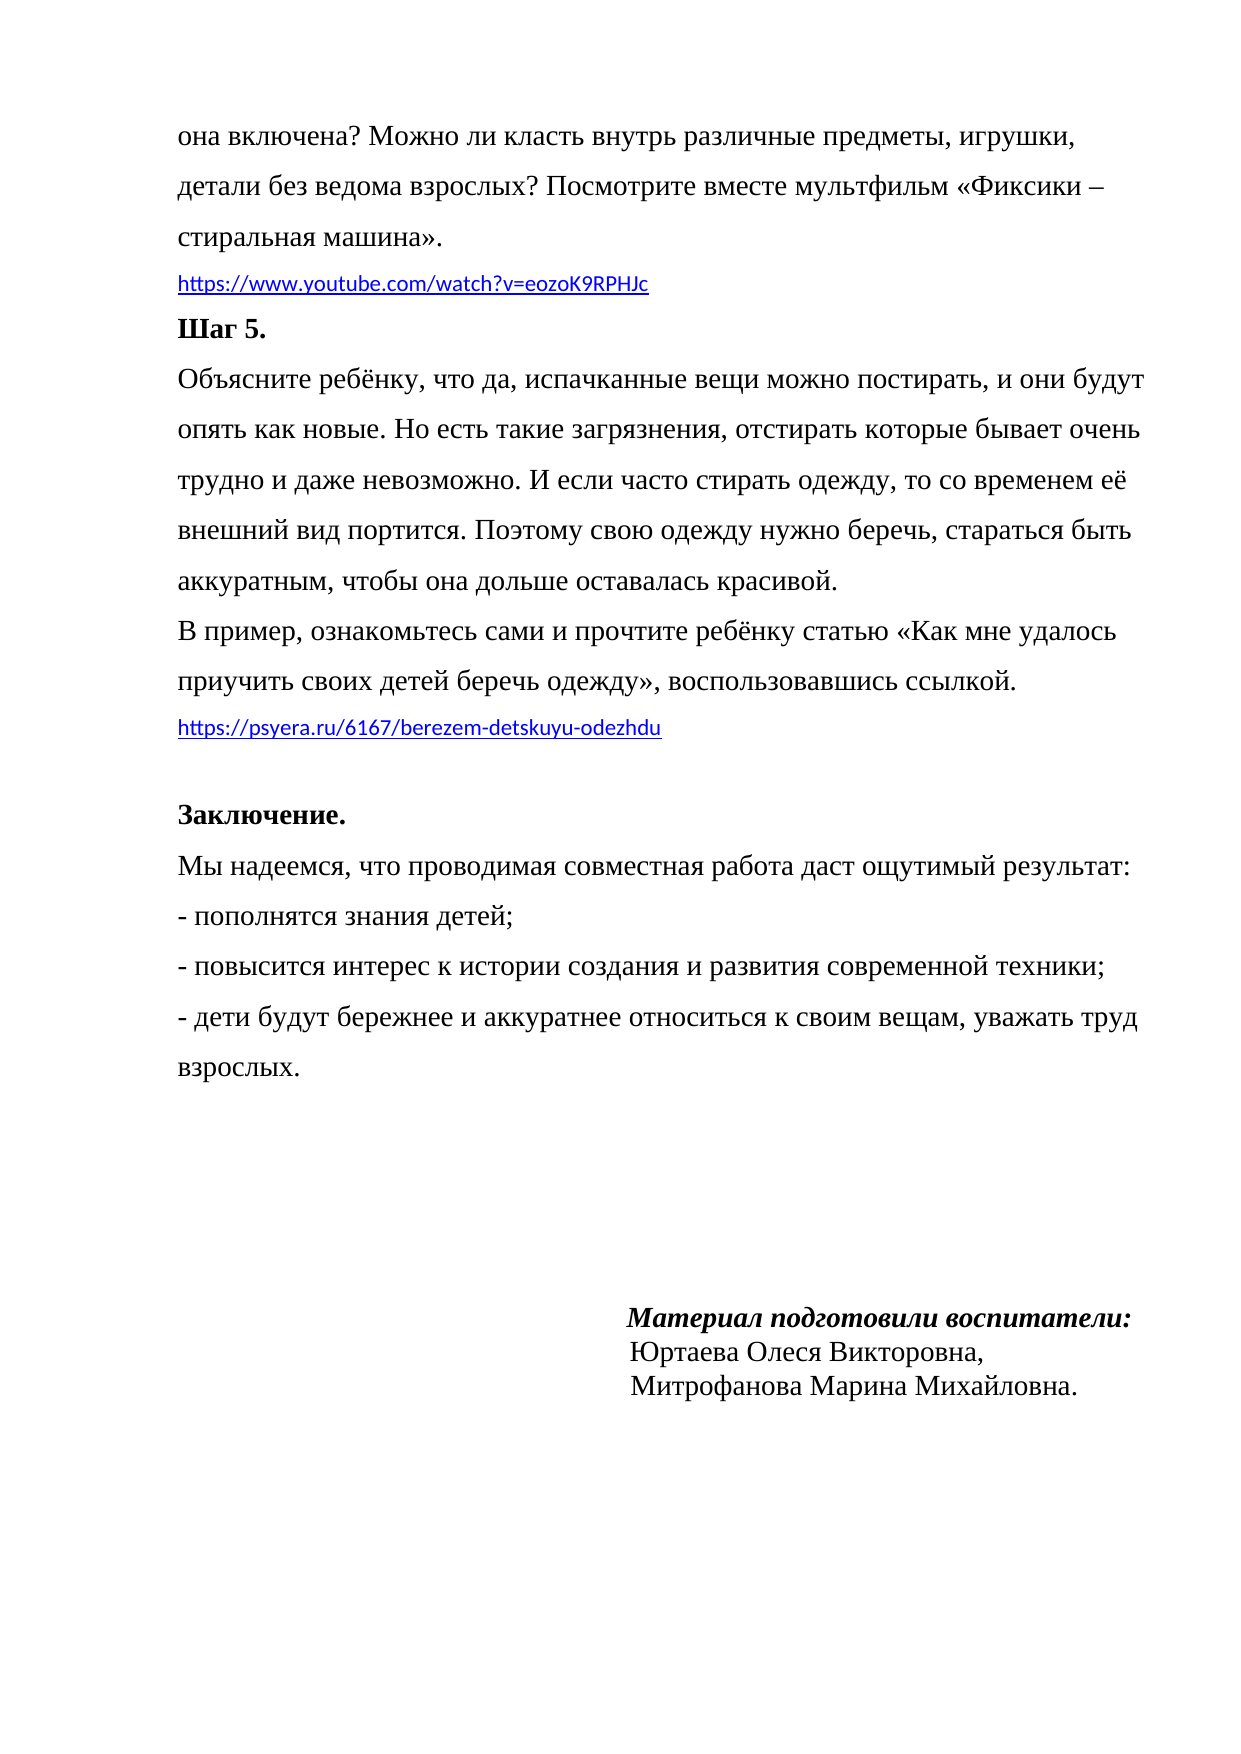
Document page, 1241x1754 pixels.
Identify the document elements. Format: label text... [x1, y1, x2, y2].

text - повысится интерес к истории создания и развития современной техники; [177, 948, 1152, 982]
text Объясните ребёнку, что да, испачканные вещи можно постирать, и они будут опять как новые. Но есть такие загрязнения, отстирать которые бывает очень трудно и даже невозможно. И если часто стирать одежду, то со временем её внешний вид портится. Поэтому свою одежду нужно беречь, стараться быть аккуратным, чтобы она дольше оставалась красивой. [177, 361, 1152, 596]
text В пример, ознакомьтесь сами и прочтите ребёнку статью «Как мне удалось приучить своих детей беречь одежду», воспользовавшись ссылкой. [177, 613, 1152, 697]
text Материал подготовили воспитатели: [177, 1301, 1152, 1334]
text Шаг 5. [177, 311, 1152, 344]
text Мы надеемся, что проводимая совместная работа даст ощутимый результат: [177, 848, 1152, 881]
text Заключение. [177, 797, 1152, 831]
text https://psyera.ru/6167/berezem-detskuyu-odezhdu [177, 713, 1152, 742]
text - пополнятся знания детей; [177, 898, 1152, 932]
text https://www.youtube.com/watch?v=eozoK9RPHJc [177, 269, 1152, 297]
text Митрофанова Марина Михайловна. [177, 1368, 1152, 1401]
text Юртаева Олеся Викторовна, [177, 1334, 1152, 1368]
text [177, 118, 1152, 252]
text - дети будут бережнее и аккуратнее относиться к своим вещам, уважать труд взрослых. [177, 999, 1152, 1083]
